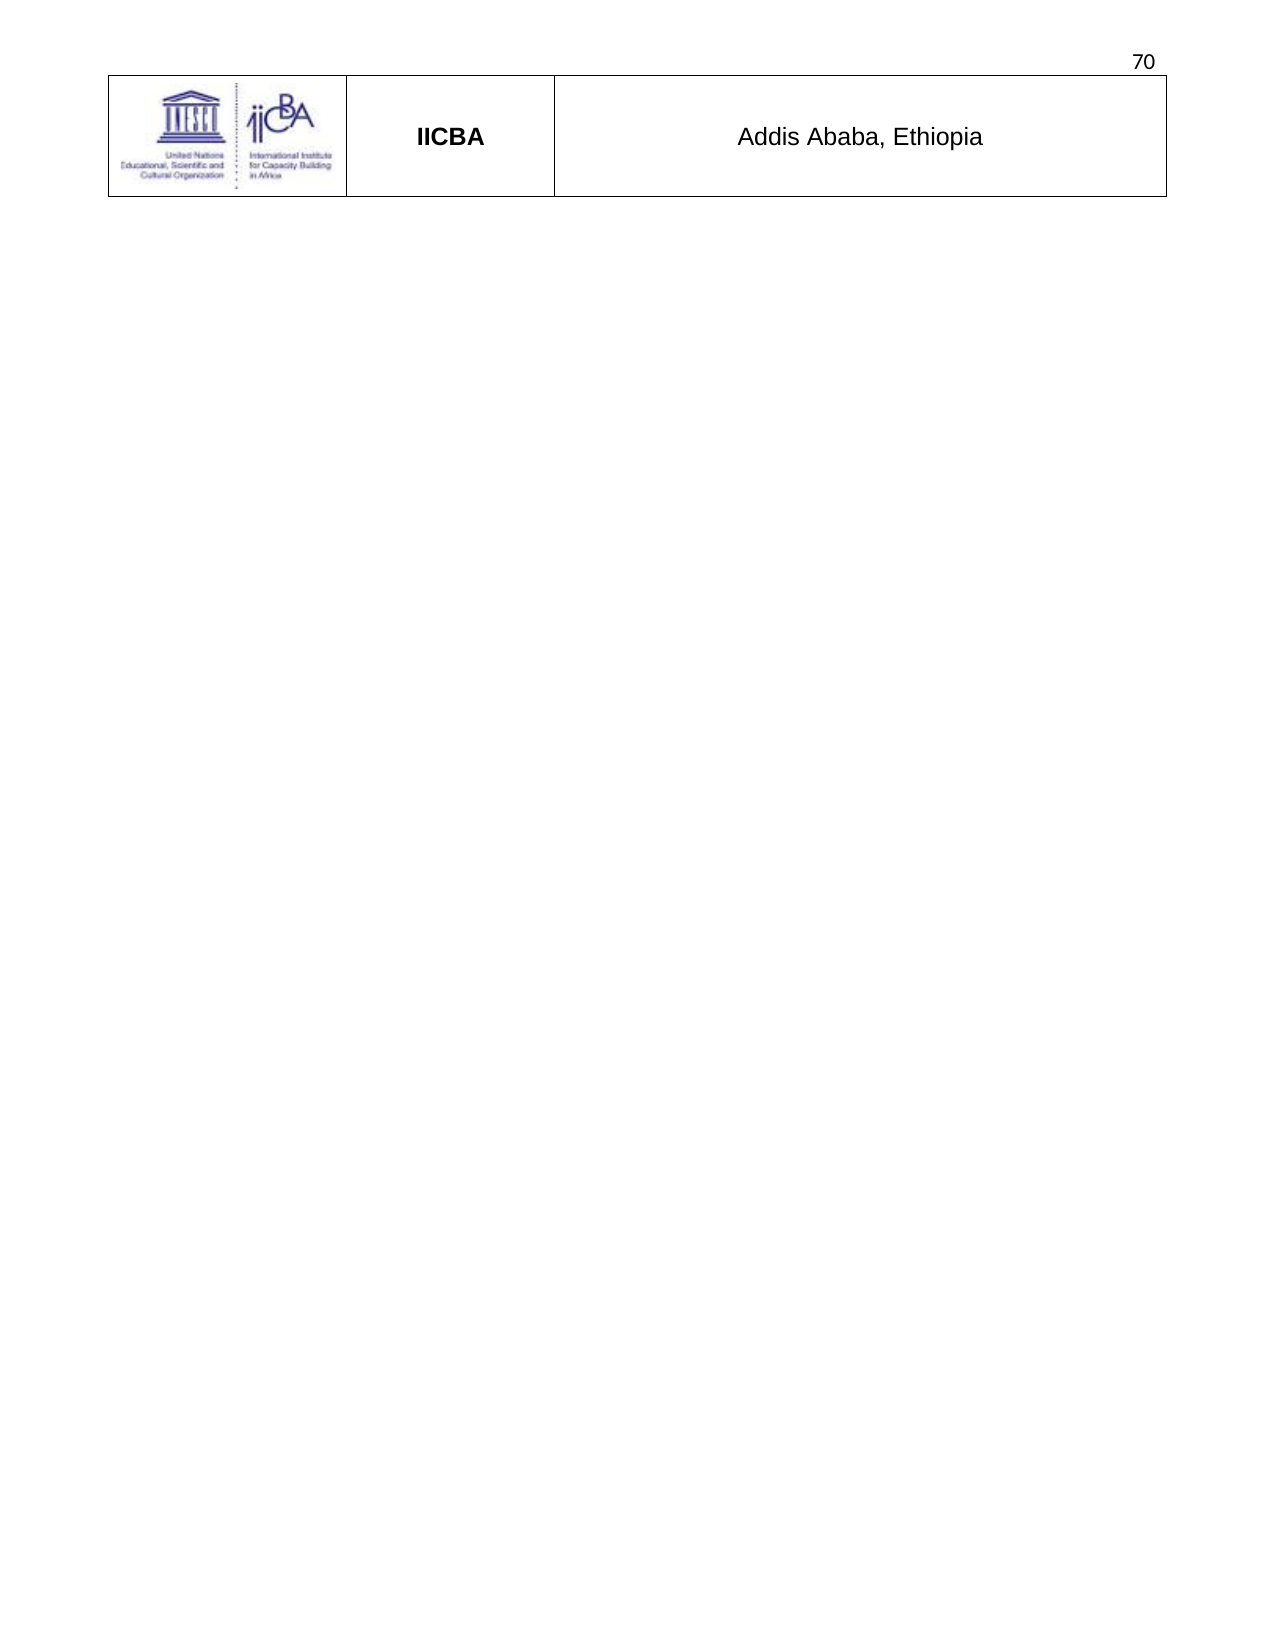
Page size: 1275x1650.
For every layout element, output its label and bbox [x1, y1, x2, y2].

picture [120, 83, 335, 189]
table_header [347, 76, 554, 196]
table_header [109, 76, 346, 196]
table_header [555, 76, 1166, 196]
